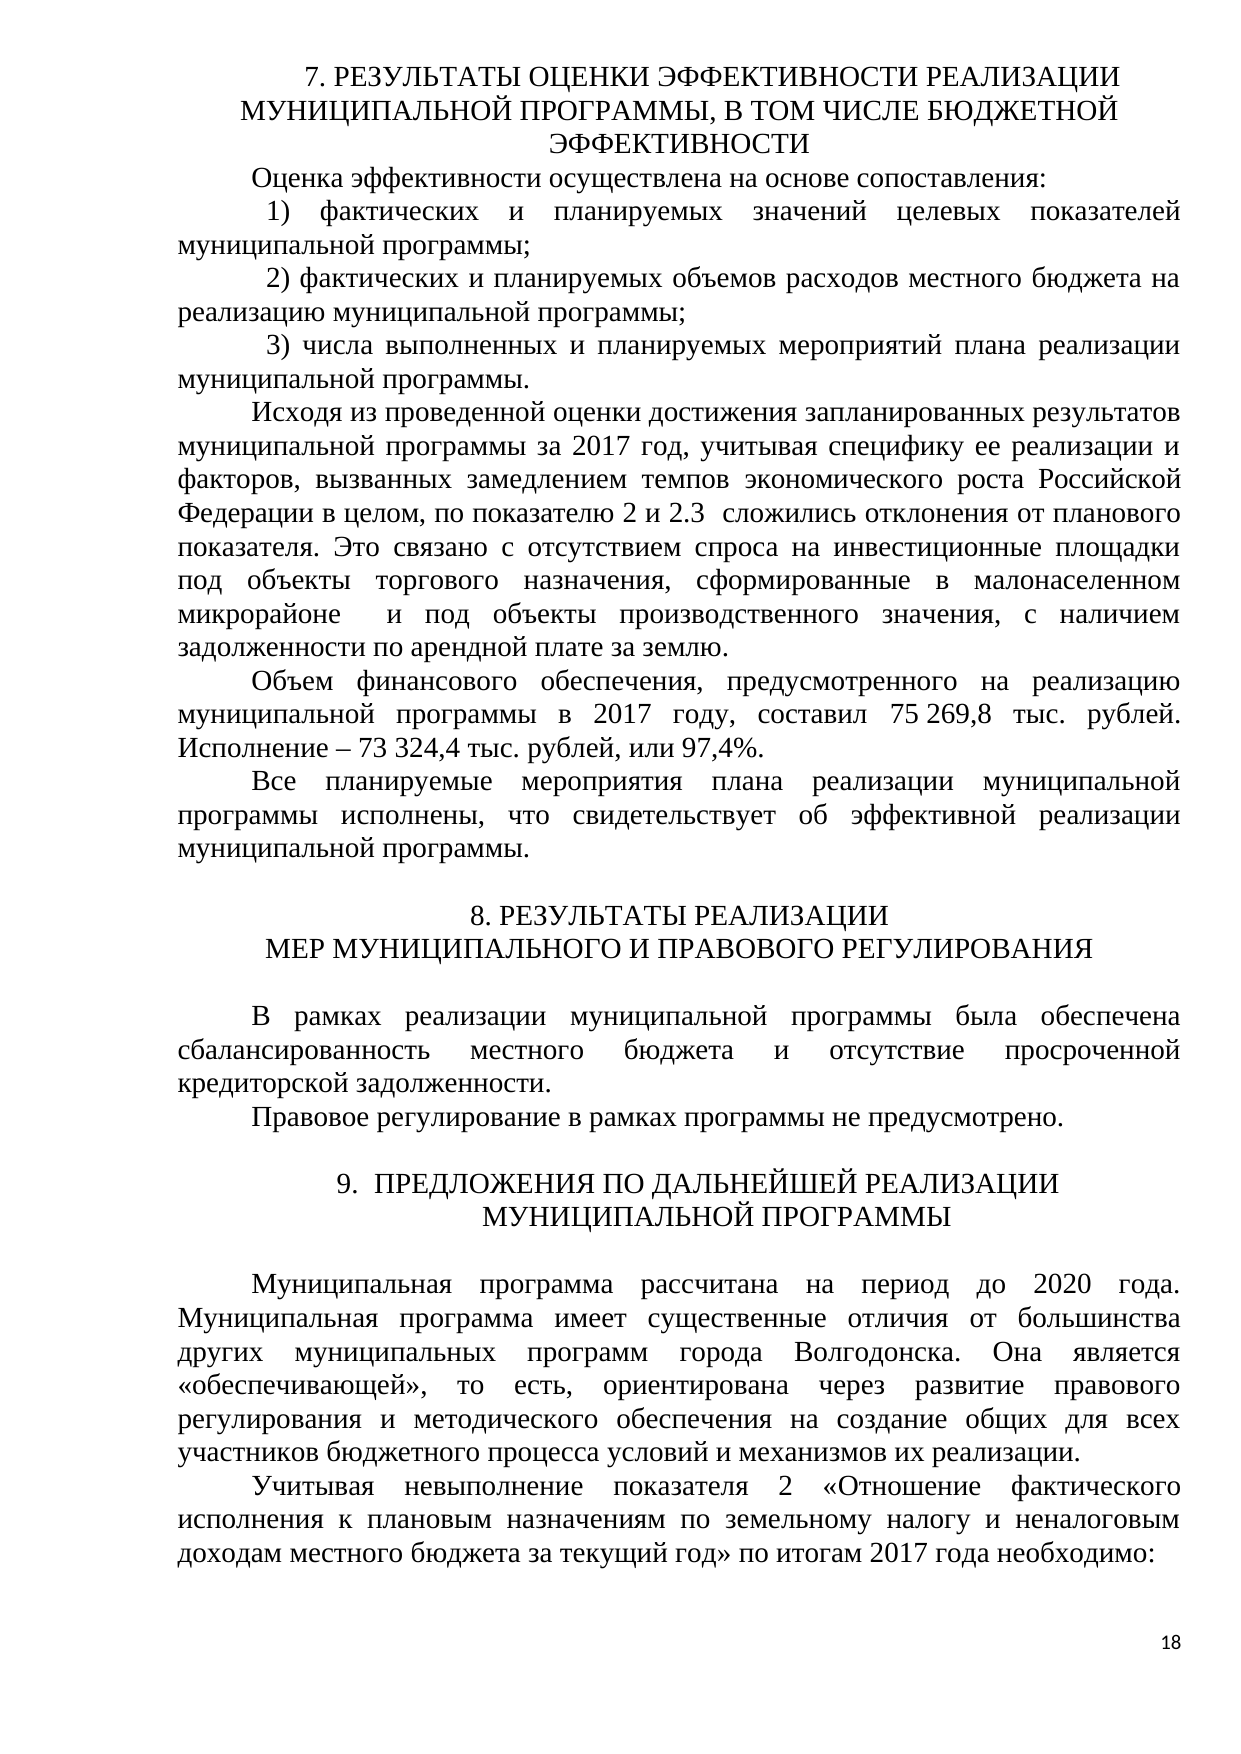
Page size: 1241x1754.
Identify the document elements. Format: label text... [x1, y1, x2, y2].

text Все планируемые мероприятия плана реализации муниципальной программы исполнены, что свидетельствует об эффективной реализации муниципальной программы. [177, 763, 1181, 864]
text 8. РЕЗУЛЬТАТЫ РЕАЛИЗАЦИИ [177, 898, 1181, 931]
text Учитывая невыполнение показателя 2 «Отношение фактического исполнения к плановым назначениям по земельному налогу и неналоговым доходам местного бюджета за текущий год» по итогам 2017 года необходимо: [177, 1468, 1181, 1568]
text 1) фактических и планируемых значений целевых показателей муниципальной программы; [177, 193, 1181, 260]
text Правовое регулирование в рамках программы не предусмотрено. [177, 1099, 1181, 1132]
text Оценка эффективности осуществлена на основе сопоставления: [177, 160, 1181, 193]
text Объем финансового обеспечения, предусмотренного на реализацию муниципальной программы в 2017 году, составил 75 269,8 тыс. рублей. Исполнение – 73 324,4 тыс. рублей, или 97,4%. [177, 663, 1181, 763]
text МЕР МУНИЦИПАЛЬНОГО И ПРАВОВОГО РЕГУЛИРОВАНИЯ [177, 931, 1181, 965]
text 2) фактических и планируемых объемов расходов местного бюджета на реализацию муниципальной программы; [177, 260, 1181, 327]
text В рамках реализации муниципальной программы была обеспечена сбалансированность местного бюджета и отсутствие просроченной кредиторской задолженности. [177, 998, 1181, 1099]
text Муниципальная программа рассчитана на период до 2020 года. Муниципальная программа имеет существенные отличия от большинства других муниципальных программ города Волгодонска. Она является «обеспечивающей», то есть, ориентирована через развитие правового регулирования и методического обеспечения на создание общих для всех участников бюджетного процесса условий и механизмов их реализации. [177, 1267, 1181, 1468]
list ПРЕДЛОЖЕНИЯ ПО ДАЛЬНЕЙШЕЙ РЕАЛИЗАЦИИ МУНИЦИПАЛЬНОЙ ПРОГРАММЫ [215, 1166, 1181, 1233]
text Исходя из проведенной оценки достижения запланированных результатов муниципальной программы за 2017 год, учитывая специфику ее реализации и факторов, вызванных замедлением темпов экономического роста Российской Федерации в целом, по показателю 2 и 2.3 сложились отклонения от планового показателя. Это связано с отсутствием спроса на инвестиционные площадки под объекты торгового назначения, сформированные в малонаселенном микрорайоне и под объекты производственного значения, с наличием задолженности по арендной плате за землю. [177, 394, 1181, 663]
text 3) числа выполненных и планируемых мероприятий плана реализации муниципальной программы. [177, 327, 1181, 394]
text 7. РЕЗУЛЬТАТЫ ОЦЕНКИ ЭФФЕКТИВНОСТИ РЕАЛИЗАЦИИ МУНИЦИПАЛЬНОЙ ПРОГРАММЫ, В ТОМ ЧИСЛЕ БЮДЖЕТНОЙ ЭФФЕКТИВНОСТИ [177, 59, 1181, 160]
